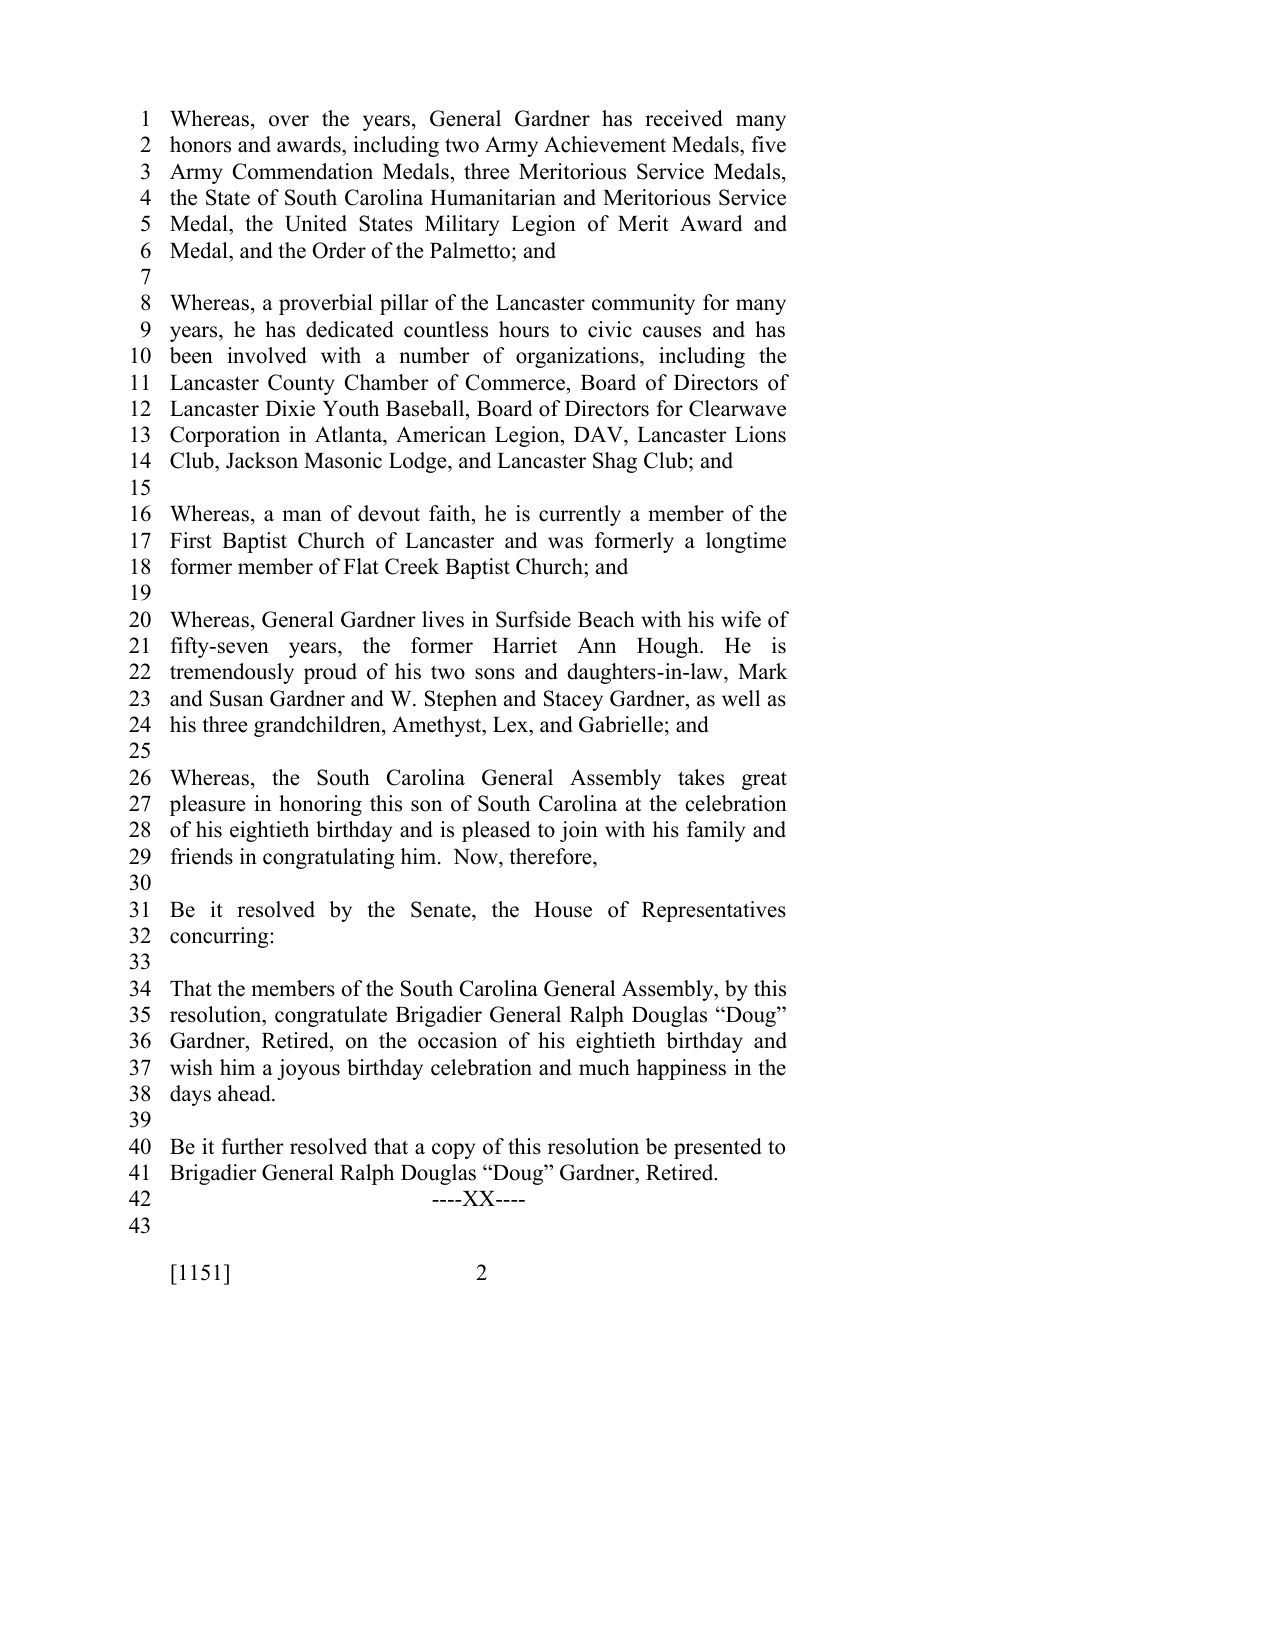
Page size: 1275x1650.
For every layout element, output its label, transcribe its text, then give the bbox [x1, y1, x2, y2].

text That the members of the South Carolina General Assembly, by this resolution, congratulate Brigadier General Ralph Douglas “Doug” Gardner, Retired, on the occasion of his eightieth birthday and wish him a joyous birthday celebration and much happiness in the days ahead. [169, 975, 787, 1106]
text Whereas, over the years, General Gardner has received many honors and awards, including two Army Achievement Medals, five Army Commendation Medals, three Meritorious Service Medals, the State of South Carolina Humanitarian and Meritorious Service Medal, the United States Military Legion of Merit Award and Medal, and the Order of the Palmetto; and [169, 105, 787, 263]
text ----XX---- [169, 1186, 787, 1212]
text Whereas, a proverbial pillar of the Lancaster community for many years, he has dedicated countless hours to civic causes and has been involved with a number of organizations, including the Lancaster County Chamber of Commerce, Board of Directors of Lancaster Dixie Youth Baseball, Board of Directors for Clearwave Corporation in Atlanta, American Legion, DAV, Lancaster Lions Club, Jackson Masonic Lodge, and Lancaster Shag Club; and [169, 289, 787, 474]
text Be it resolved by the Senate, the House of Representatives concurring: [169, 896, 787, 948]
text Whereas, the South Carolina General Assembly takes great pleasure in honoring this son of South Carolina at the celebration of his eightieth birthday and is pleased to join with his family and friends in congratulating him. Now, therefore, [169, 764, 787, 869]
text Whereas, a man of devout faith, he is currently a member of the First Baptist Church of Lancaster and was formerly a longtime former member of Flat Creek Baptist Church; and [169, 500, 787, 579]
text Whereas, General Gardner lives in Surfside Beach with his wife of fifty-seven years, the former Harriet Ann Hough. He is tremendously proud of his two sons and daughters-in-law, Mark and Susan Gardner and W. Stephen and Stacey Gardner, as well as his three grandchildren, Amethyst, Lex, and Gabrielle; and [169, 606, 787, 737]
text Be it further resolved that a copy of this resolution be presented to Brigadier General Ralph Douglas “Doug” Gardner, Retired. [169, 1133, 787, 1186]
